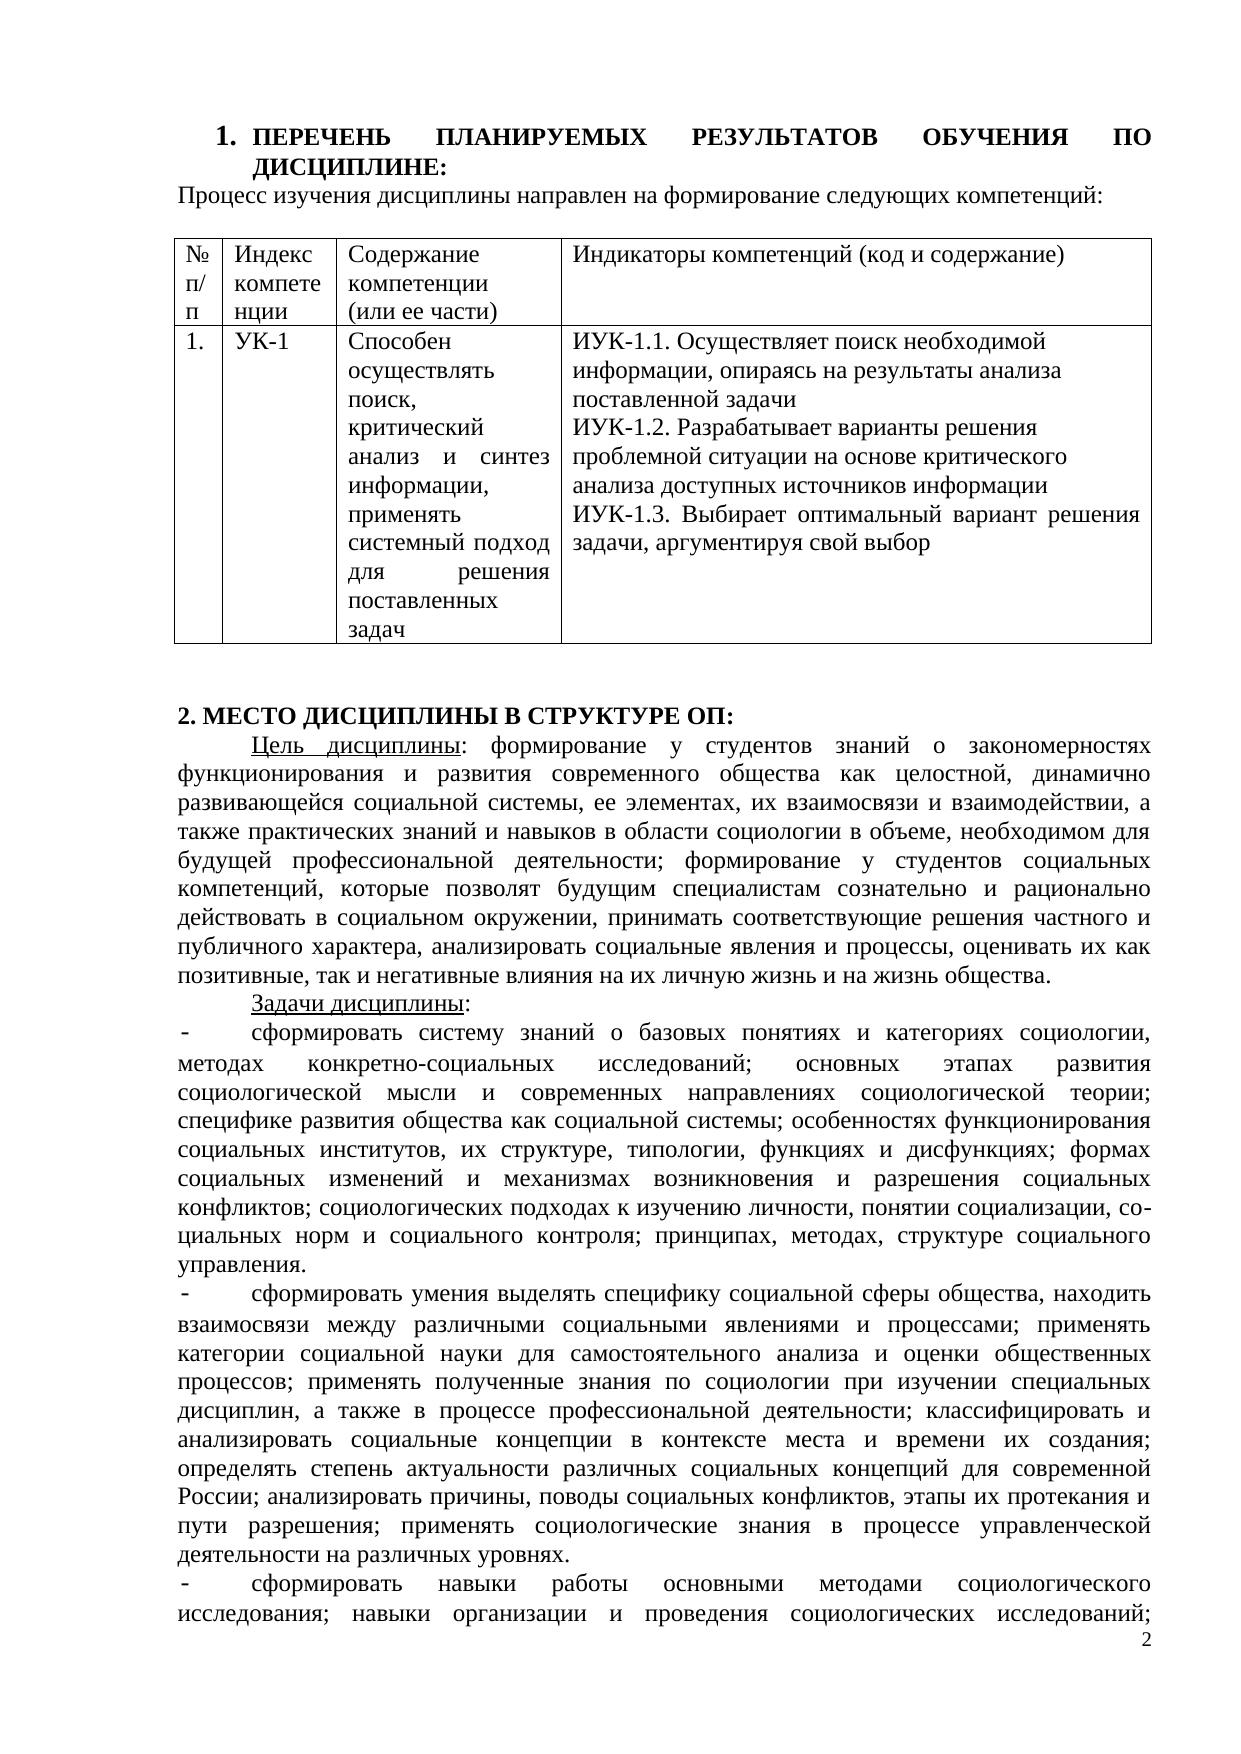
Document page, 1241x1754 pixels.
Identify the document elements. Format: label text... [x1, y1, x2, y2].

table_cell Способен осуществлять поиск, критический анализ и синтез информации, применять системный подход для решения поставленных задач [337, 326, 561, 642]
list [177, 1568, 1152, 1627]
list сформировать систему знаний о базовых понятиях и категориях социологии, методах конкретно-социальных исследований; основных этапах развития социологической мысли и современных направлениях социологической теории; специфике развития общества как социальной системы; особенностях функционирования социальных институтов, их структуре, типологии, функциях и дисфункциях; формах социальных изменений и механизмах возникновения и разрешения социальных конфликтов; социологических подходах к изучению личности, понятии социализации, социальных норм и социального контроля; принципах, методах, структуре социального управления. [177, 1017, 1152, 1278]
text Задачи дисциплины: [177, 988, 1152, 1017]
table_cell [175, 326, 222, 642]
table_header Содержание компетенции (или ее части) [337, 239, 561, 325]
table_cell ИУК-1.1. Осуществляет поиск необходимой информации, опираясь на результаты анализа поставленной задачи ИУК-1.2. Разрабатывает варианты решения проблемной ситуации на основе критического анализа доступных источников информации ИУК-1.3. Выбирает оптимальный вариант решения задачи, аргументируя свой выбор [562, 326, 1151, 642]
table_header № п/п [175, 239, 222, 325]
list сформировать умения выделять специфику социальной сферы общества, находить взаимосвязи между различными социальными явлениями и процессами; применять категории социальной науки для самостоятельного анализа и оценки общественных процессов; применять полученные знания по социологии при изучении специальных дисциплин, а также в процессе профессиональной деятельности; классифицировать и анализировать социальные концепции в контексте места и времени их создания; определять степень актуальности различных социальных концепций для современной России; анализировать причины, поводы социальных конфликтов, этапы их протекания и пути разрешения; применять социологические знания в процессе управленческой деятельности на различных уровнях. [177, 1278, 1152, 1568]
list ПЕРЕЧЕНЬ ПЛАНИРУЕМЫХ РЕЗУЛЬТАТОВ ОБУЧЕНИЯ ПО ДИСЦИПЛИНЕ: [215, 118, 1152, 180]
table_header Индикаторы компетенций (код и содержание) [562, 239, 1151, 325]
table_header Индекс компетенции [223, 239, 336, 325]
list Процесс изучения дисциплины направлен на формирование следующих компетенций: [177, 180, 1152, 209]
table_cell УК-1 [223, 326, 336, 642]
text 2. Место дисциплины в структуре ОП: [177, 701, 1152, 730]
text Цель дисциплины: формирование у студентов знаний о закономерностях функционирования и развития современного общества как целостной, динамично развивающейся социальной системы, ее элементах, их взаимосвязи и взаимодействии, а также практических знаний и навыков в области социологии в объеме, необходимом для будущей профессиональной деятельности; формирование у студентов социальных компетенций, которые позволят будущим специалистам сознательно и рационально действовать в социальном окружении, принимать соответствующие решения частного и публичного характера, анализировать социальные явления и процессы, оценивать их как позитивные, так и негативные влияния на их личную жизнь и на жизнь общества. [177, 730, 1152, 988]
